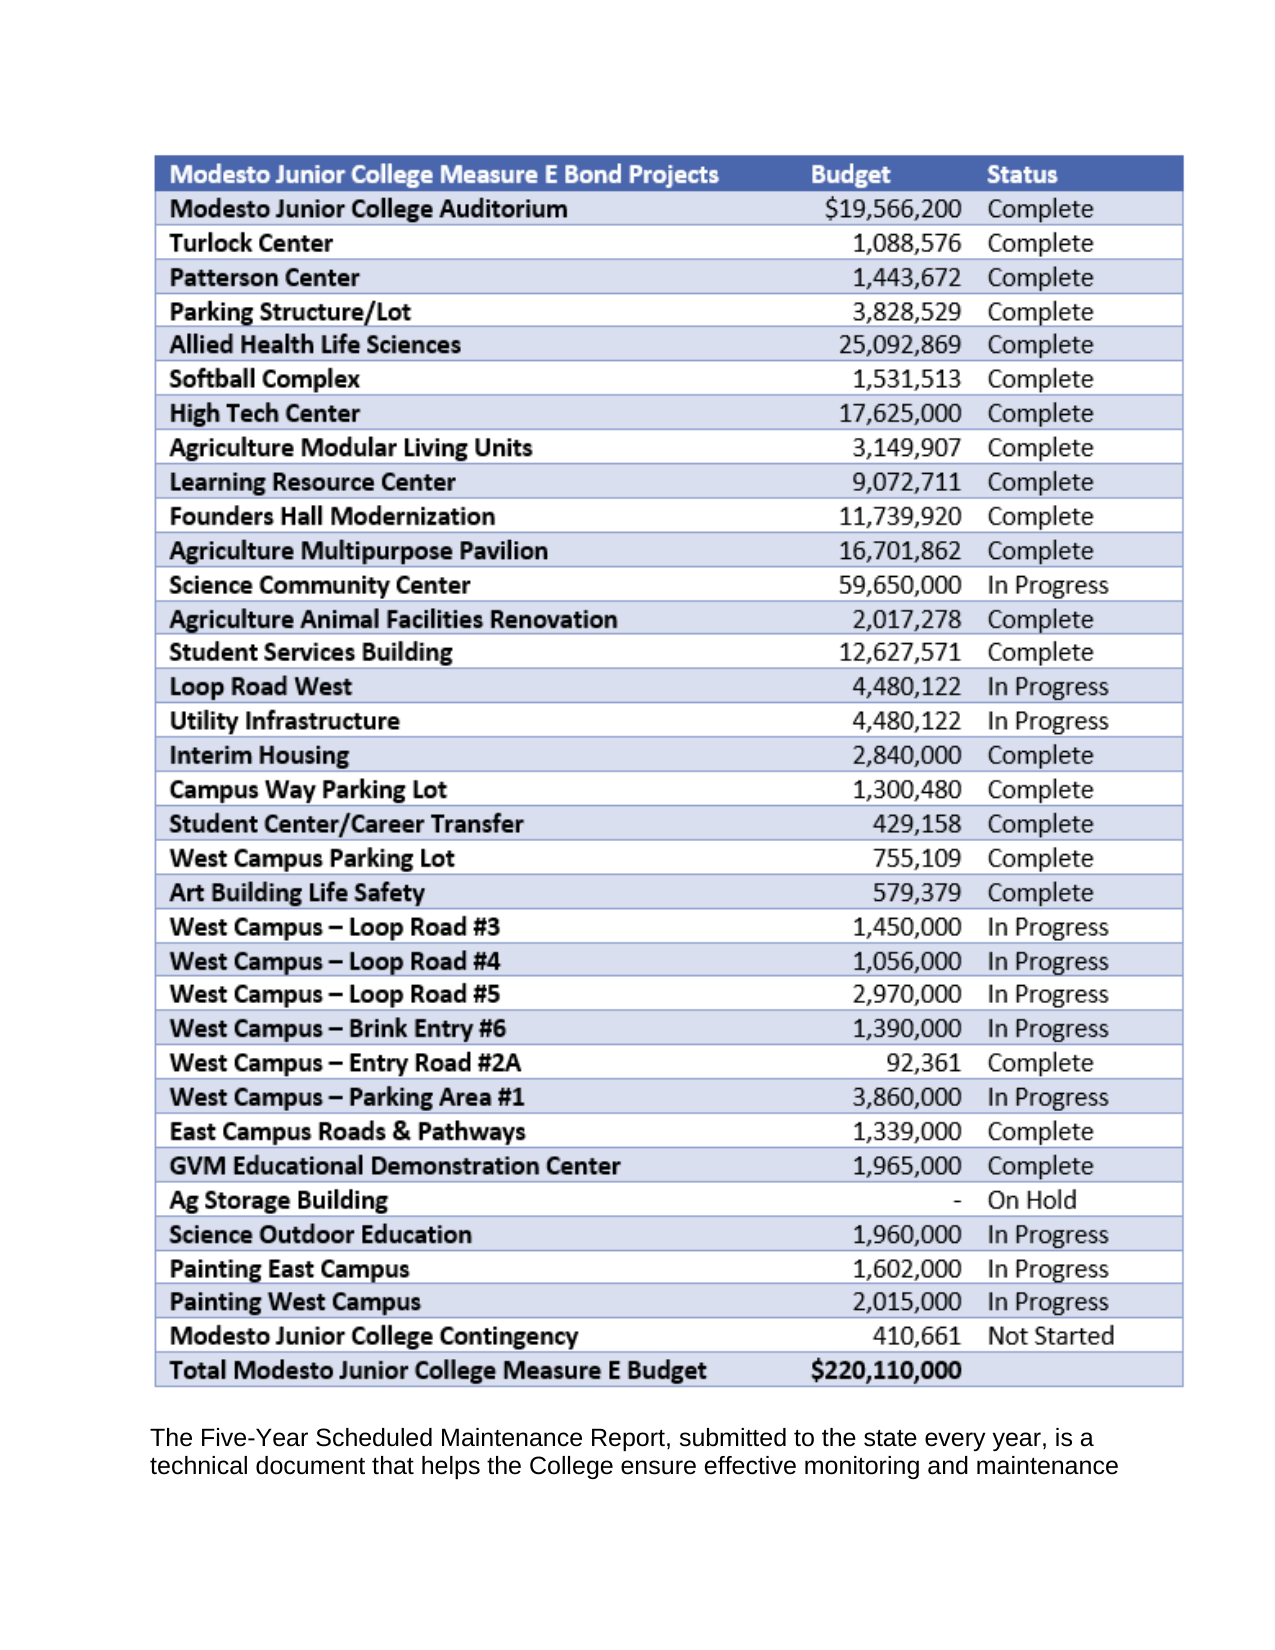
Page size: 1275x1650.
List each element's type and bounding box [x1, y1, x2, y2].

picture [150, 150, 1189, 1394]
text [150, 1422, 1125, 1480]
